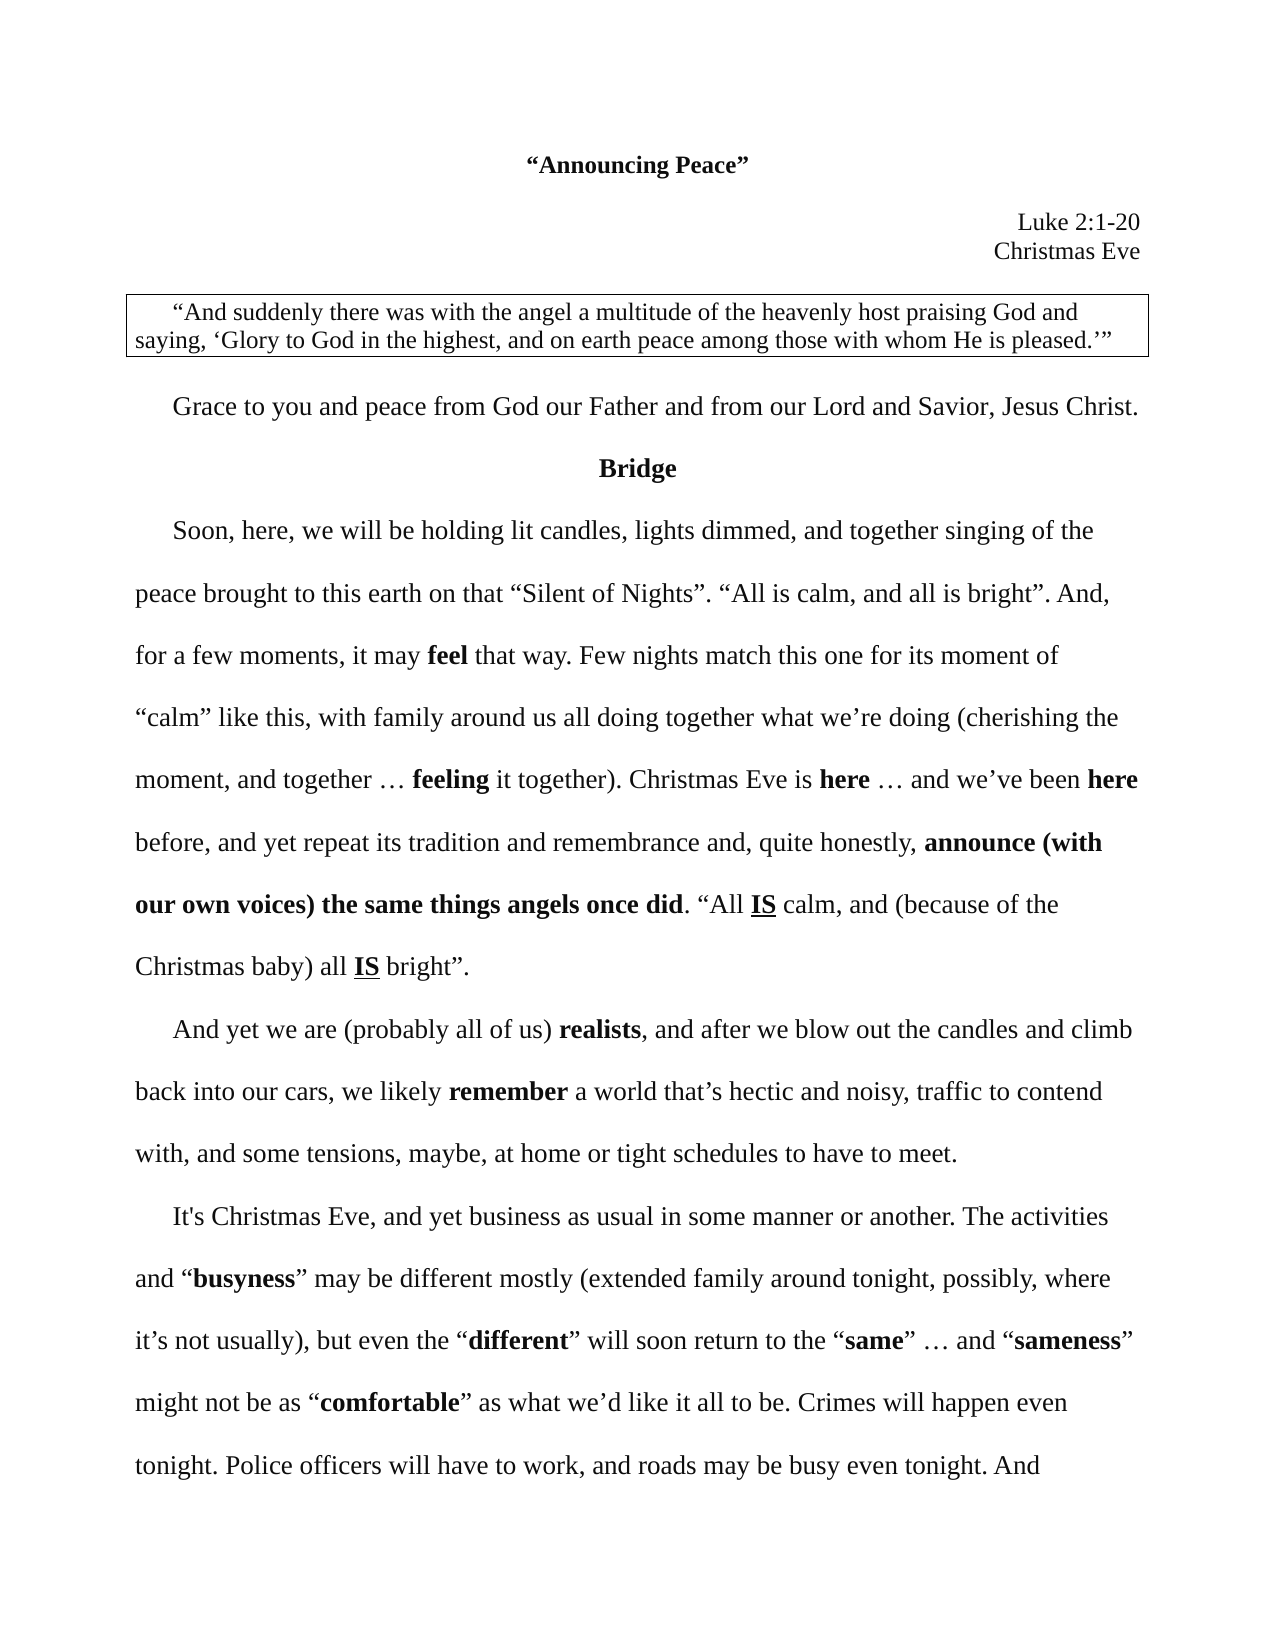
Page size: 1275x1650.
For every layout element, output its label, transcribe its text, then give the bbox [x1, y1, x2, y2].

text Soon, here, we will be holding lit candles, lights dimmed, and together singing of the peace brought to this earth on that “Silent of Nights”. “All is calm, and all is bright”. And, for a few moments, it may feel that way. Few nights match this one for its moment of “calm” like this, with family around us all doing together what we’re doing (cherishing the moment, and together … feeling it together). Christmas Eve is here … and we’ve been here before, and yet repeat its tradition and remembrance and, quite honestly, announce (with our own voices) the same things angels once did. “All IS calm, and (because of the Christmas baby) all IS bright”. [135, 514, 1140, 982]
text Luke 2:1-20 [135, 207, 1140, 236]
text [135, 1200, 1140, 1480]
text And yet we are (probably all of us) realists, and after we blow out the candles and climb back into our cars, we likely remember a world that’s hectic and noisy, traffic to contend with, and some tensions, maybe, at home or tight schedules to have to meet. [135, 1013, 1140, 1168]
text Bridge [135, 452, 1140, 483]
text Grace to you and peace from God our Father and from our Lord and Savior, Jesus Christ. [135, 390, 1140, 421]
text “And suddenly there was with the angel a multitude of the heavenly host praising God and saying, ‘Glory to God in the highest, and on earth peace among those with whom He is pleased.’” [127, 295, 1148, 356]
text Christmas Eve [135, 236, 1140, 265]
text “Announcing Peace” [135, 150, 1140, 179]
